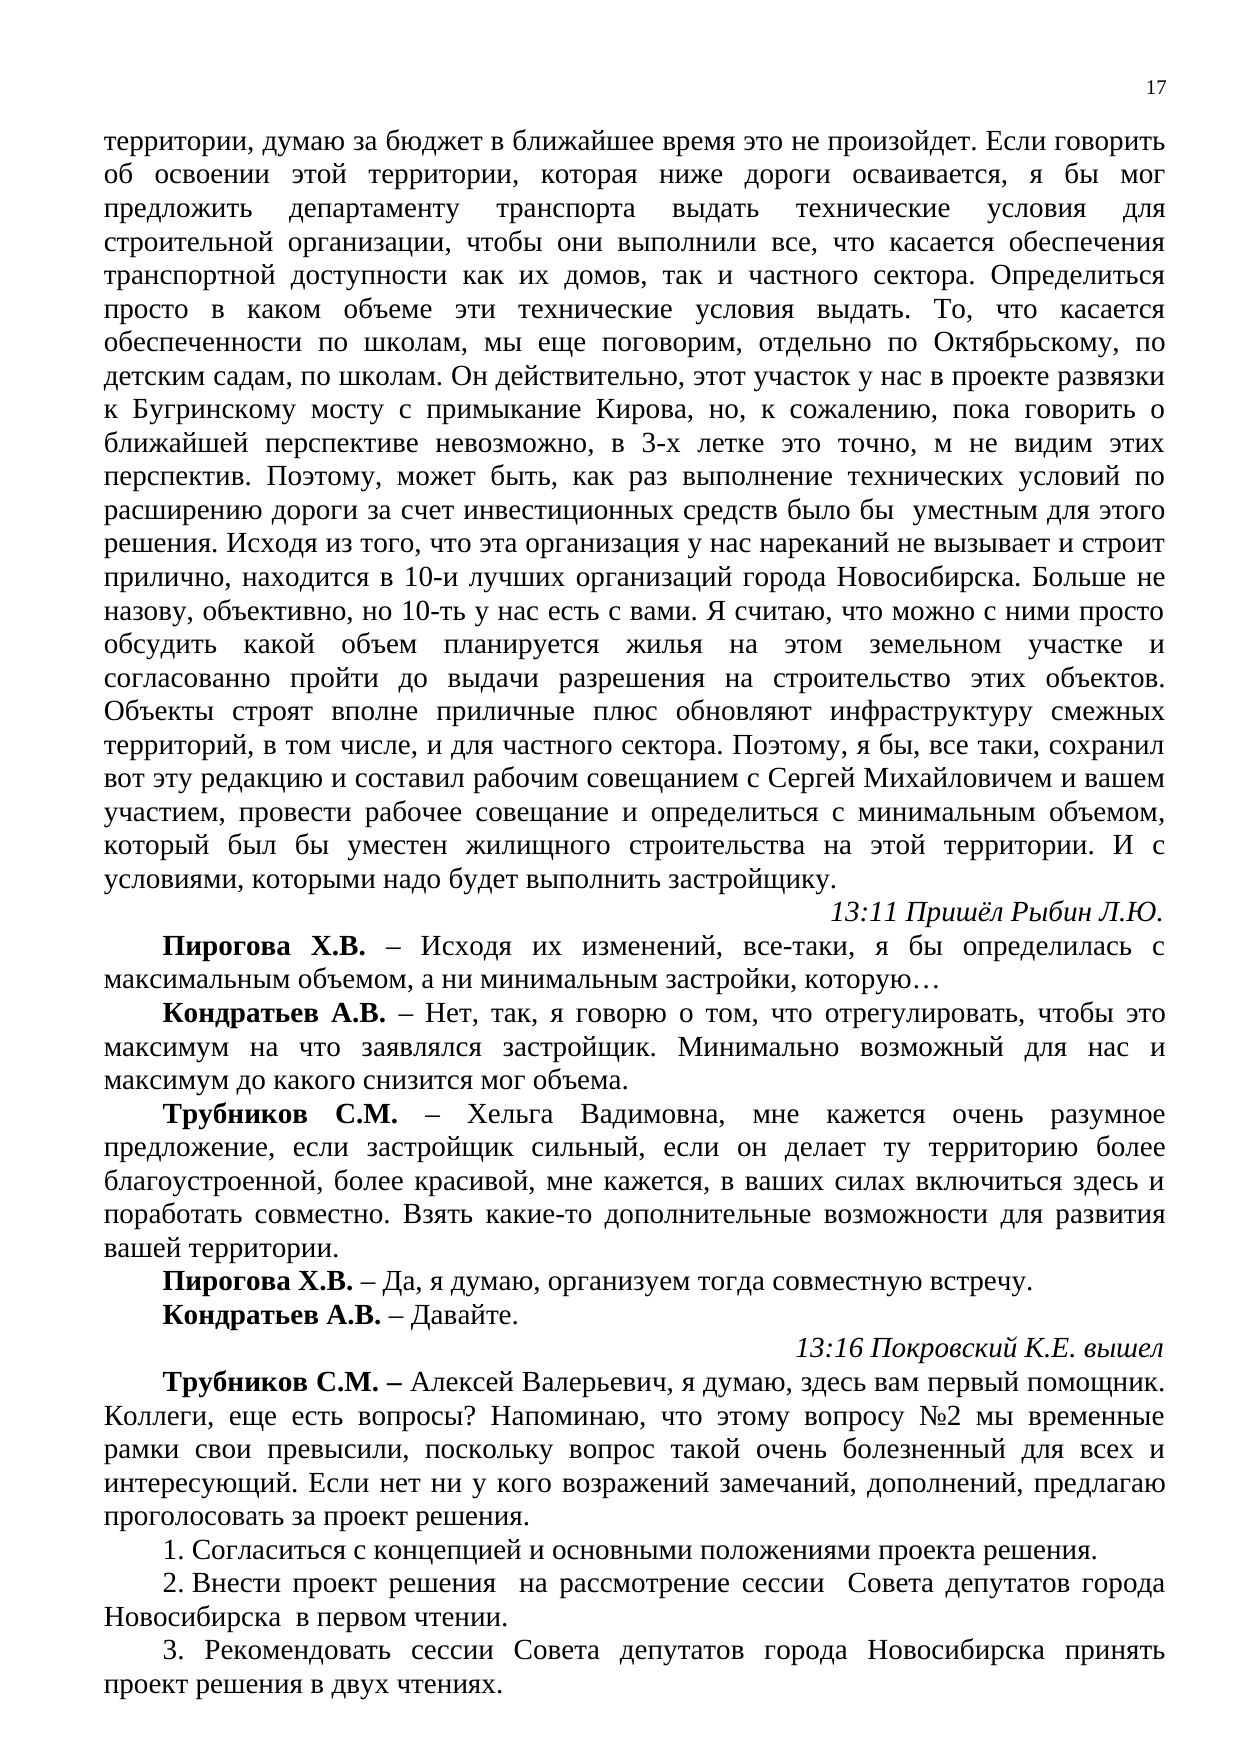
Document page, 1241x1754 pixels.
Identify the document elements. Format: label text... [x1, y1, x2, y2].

text Трубников С.М. – Алексей Валерьевич, я думаю, здесь вам первый помощник. Коллеги, еще есть вопросы? Напоминаю, что этому вопросу №2 мы временные рамки свои превысили, поскольку вопрос такой очень болезненный для всех и интересующий. Если нет ни у кого возражений замечаний, дополнений, предлагаю проголосовать за проект решения. [103, 1364, 1166, 1532]
list 13:16 Покровский К.Е. вышел [103, 1331, 1166, 1364]
text 2. Внести проект решения на рассмотрение сессии Совета депутатов города Новосибирска в первом чтении. [103, 1565, 1166, 1632]
text Кондратьев А.В. – Давайте. [103, 1297, 1166, 1331]
text Кондратьев А.В. – Нет, так, я говорю о том, что отрегулировать, чтобы это максимум на что заявлялся застройщик. Минимально возможный для нас и максимум до какого снизится мог объема. [103, 995, 1166, 1096]
text Трубников С.М. – Хельга Вадимовна, мне кажется очень разумное предложение, если застройщик сильный, если он делает ту территорию более благоустроенной, более красивой, мне кажется, в ваших силах включиться здесь и поработать совместно. Взять какие-то дополнительные возможности для развития вашей территории. [103, 1096, 1166, 1263]
text 1. Согласиться с концепцией и основными положениями проекта решения. [162, 1532, 1166, 1565]
text 3. Рекомендовать сессии Совета депутатов города Новосибирска принять проект решения в двух чтениях. [103, 1632, 1166, 1699]
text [103, 123, 1166, 894]
text Пирогова Х.В. – Исходя их изменений, все-таки, я бы определилась с максимальным объемом, а ни минимальным застройки, которую… [103, 928, 1166, 995]
list 13:11 Пришёл Рыбин Л.Ю. [103, 894, 1166, 928]
text Пирогова Х.В. – Да, я думаю, организуем тогда совместную встречу. [103, 1263, 1166, 1297]
